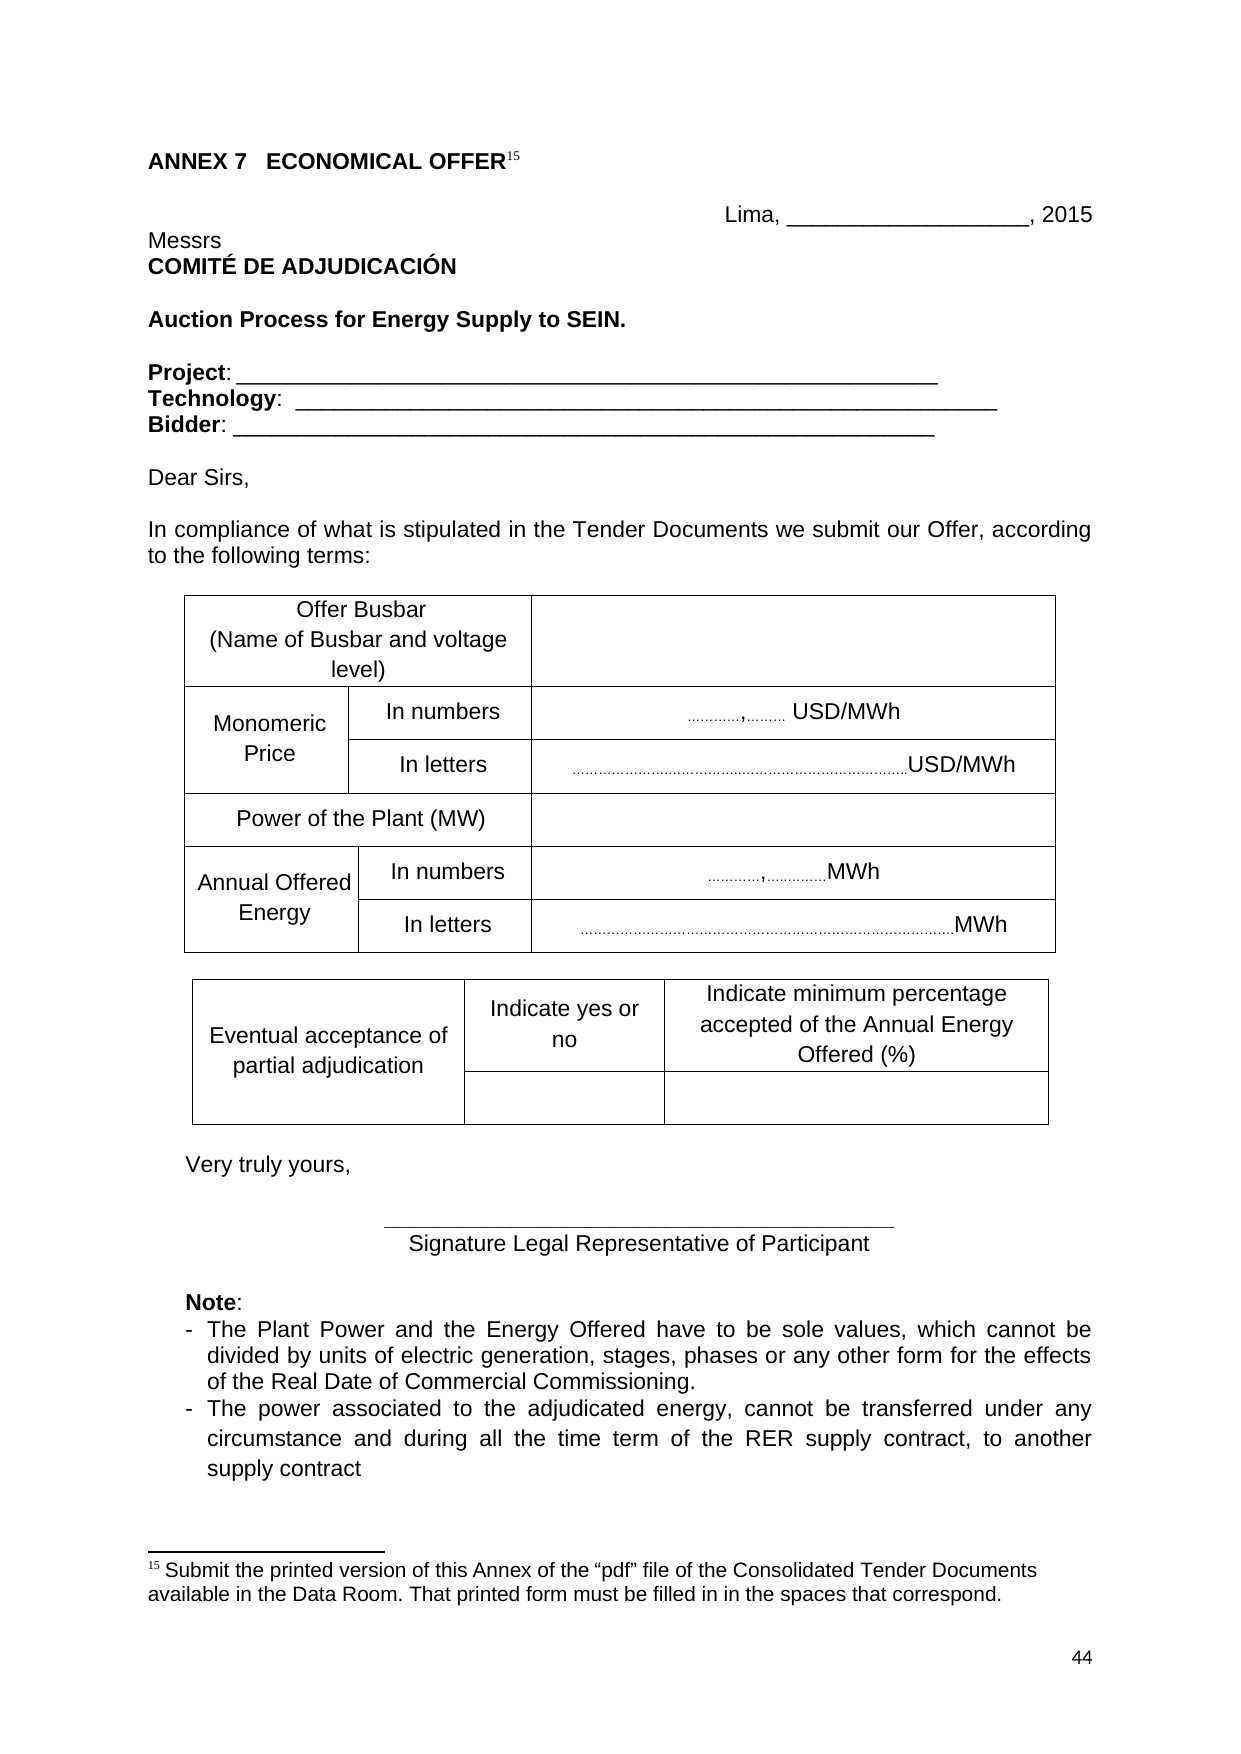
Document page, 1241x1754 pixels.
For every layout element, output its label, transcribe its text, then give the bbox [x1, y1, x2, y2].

table_cell In letters [359, 900, 531, 952]
text Project: _______________________________________________________ [148, 359, 1092, 385]
text Lima, ___________________, 2015 [148, 201, 1092, 227]
text ________________________________________ [185, 1204, 1092, 1230]
text Signature Legal Representative of Participant [185, 1230, 1092, 1257]
table_cell In numbers [349, 687, 531, 739]
table_cell [665, 1072, 1048, 1124]
table_cell [465, 1072, 664, 1124]
list The power associated to the adjudicated energy, cannot be transferred under any circumstance and during all the time term of the RER supply contract, to another supply contract [185, 1394, 1092, 1481]
table_cell In letters [349, 740, 531, 792]
table_cell Monomeric Price [185, 687, 348, 792]
text Dear Sirs, [148, 464, 1092, 490]
table_cell …………,…..………MWh [532, 847, 1055, 899]
table_cell Annual Offered Energy [185, 847, 358, 952]
table_cell ………………………………………………………………………….MWh [532, 900, 1055, 952]
text Bidder: _______________________________________________________ [148, 411, 1092, 438]
table_cell In numbers [359, 847, 531, 899]
text Auction Process for Energy Supply to SEIN. [148, 306, 1092, 332]
table_cell ………………….……………..………………………………..USD/MWh [532, 740, 1055, 792]
text Technology: _______________________________________________________ [148, 385, 1092, 411]
table_header [532, 596, 1055, 686]
table_header Offer Busbar (Name of Busbar and voltage level) [185, 596, 531, 686]
table_cell …………,……… USD/MWh [532, 687, 1055, 739]
table_header Eventual acceptance of partial adjudication [193, 980, 464, 1124]
text ANNEX 7 ECONOMICAL OFFER [148, 148, 1092, 174]
table_header Indicate yes or no [465, 980, 664, 1071]
table_cell [532, 794, 1055, 846]
text Very truly yours, [148, 1151, 1092, 1177]
list The Plant Power and the Energy Offered have to be sole values, which cannot be divided by units of electric generation, stages, phases or any other form for the effects of the Real Date of Commercial Commissioning. [185, 1316, 1092, 1394]
table_cell Power of the Plant (MW) [185, 794, 531, 846]
text COMITÉ DE ADJUDICACIÓN [148, 253, 1092, 279]
table_header Indicate minimum percentage accepted of the Annual Energy Offered (%) [665, 980, 1048, 1071]
text Messrs [148, 227, 1092, 253]
text In compliance of what is stipulated in the Tender Documents we submit our Offer, according to the following terms: [148, 516, 1092, 568]
text Note: [185, 1289, 1092, 1316]
